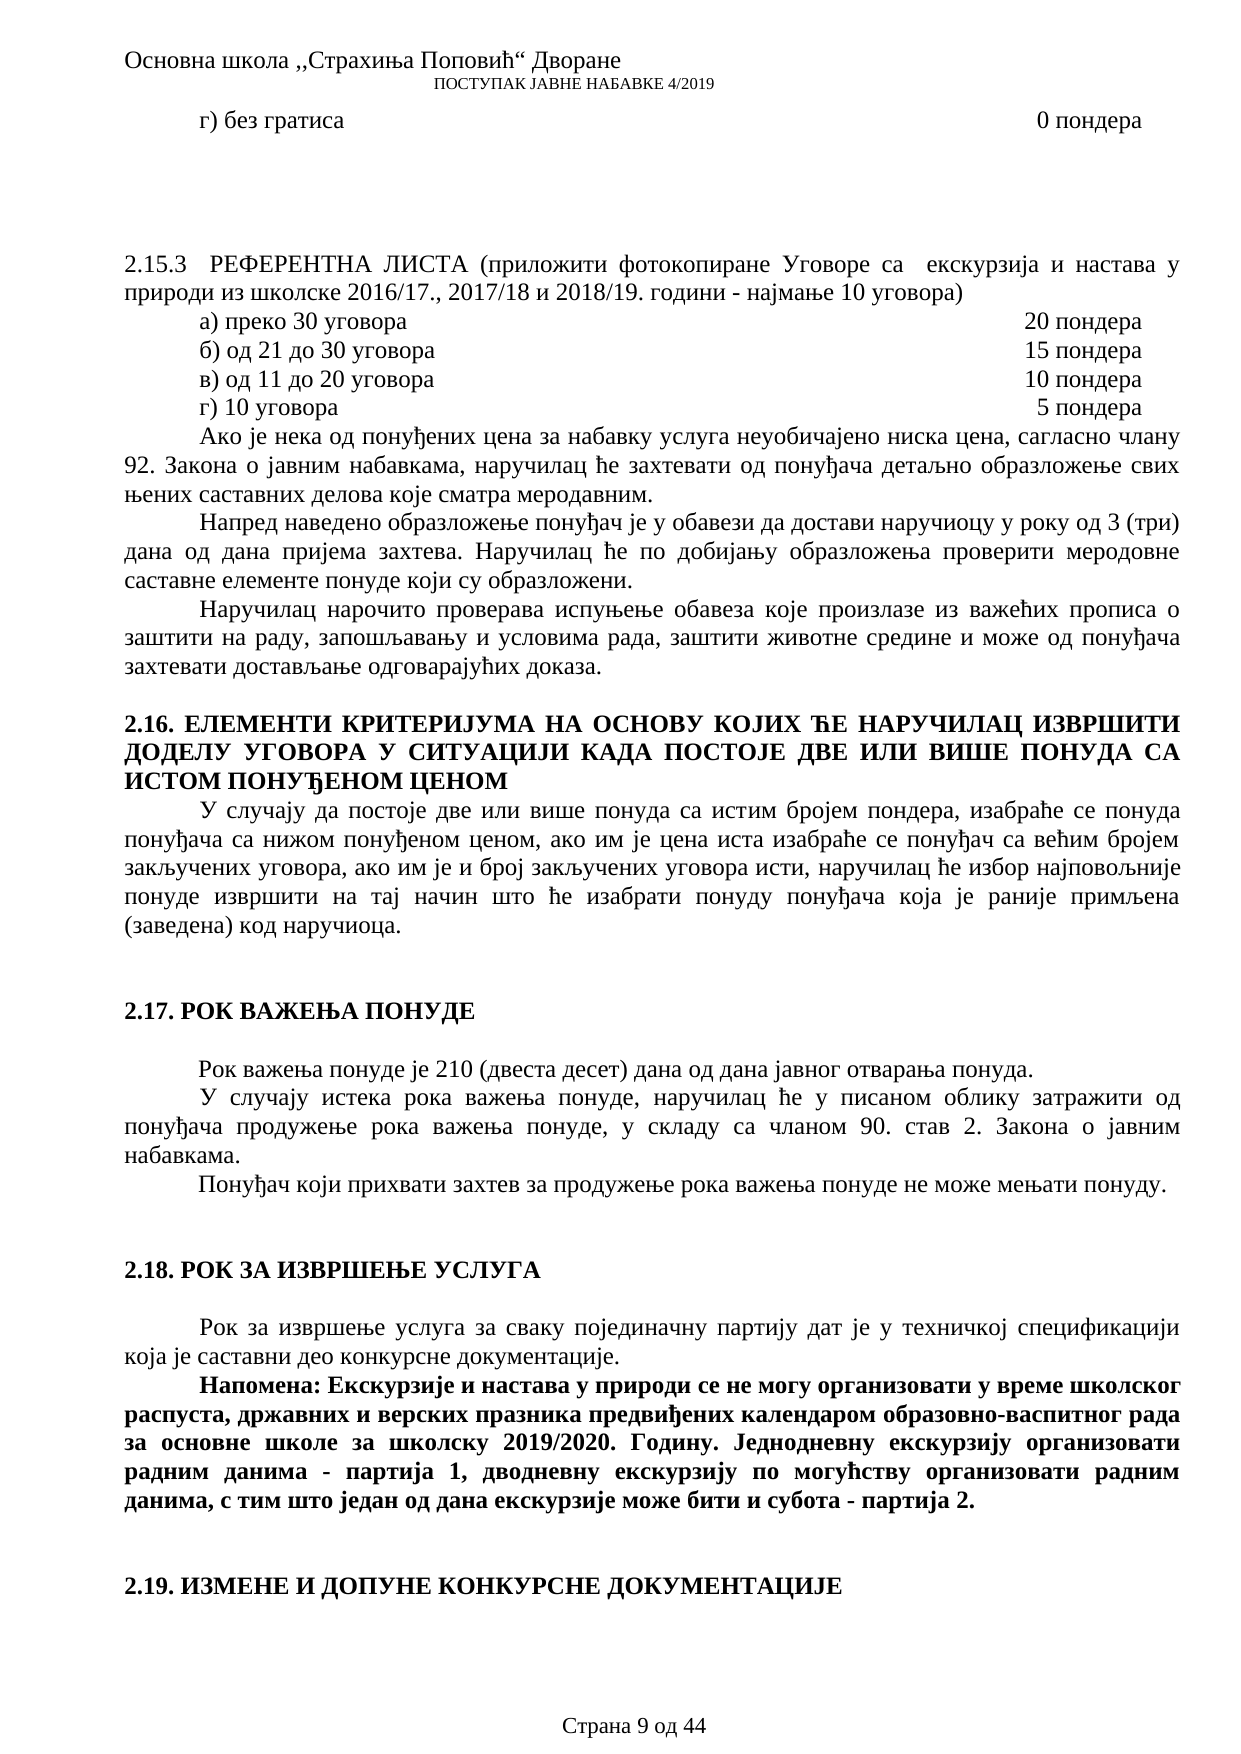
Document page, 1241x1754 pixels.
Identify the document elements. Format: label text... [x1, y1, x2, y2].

text Понуђач који прихвати захтев за продужење рока важења понуде не може мењати понуду. [124, 1169, 1181, 1197]
text Рок важења понуде је 210 (двеста десет) дана од дана јавног отварања понуда. [124, 1054, 1181, 1082]
text г) 10 уговора 5 пондера [124, 392, 1181, 421]
text Ако је нека од понуђених цена за набавку услуга неуобичајено ниска цена, сагласно члану 92. Закона о јавним набавкама, наручилац ће захтевати од понуђача детаљно образложење свих њених саставних делова које сматра меродавним. [124, 421, 1181, 507]
text У случају да постоје две или више понуда са истим бројем пондера, изабраће се понуда понуђача са нижом понуђеном ценом, ако им је цена иста изабраће се понуђач са већим бројем закључених уговора, ако им је и број закључених уговора исти, наручилац ће избор најповољније понуде извршити на тај начин што ће изабрати понуду понуђача која је раније примљена (заведена) код наручиоца. [124, 795, 1181, 939]
text 2.18. РОК ЗА ИЗВРШЕЊЕ УСЛУГА [124, 1255, 1181, 1284]
text 2.16. ЕЛЕМЕНТИ КРИТЕРИЈУМА НА ОСНОВУ КОЈИХ ЋЕ НАРУЧИЛАЦ ИЗВРШИТИ ДОДЕЛУ УГОВОРА У СИТУАЦИЈИ КАДА ПОСТОЈЕ ДВЕ ИЛИ ВИШЕ ПОНУДА СА ИСТОМ ПОНУЂЕНОМ ЦЕНОМ [124, 709, 1181, 795]
text б) од 21 до 30 уговора 15 пондера [124, 335, 1181, 364]
text 2.19. ИЗМЕНЕ И ДОПУНЕ КОНКУРСНЕ ДОКУМЕНТАЦИЈЕ [124, 1571, 1181, 1600]
text Напред наведено образложење понуђач је у обавези да достави наручиоцу у року од 3 (три) дана од дана пријема захтева. Наручилац ће по добијању образложења проверити меродовне саставне елементе понуде који су образложени. [124, 507, 1181, 594]
text г) без гратиса 0 пондера [124, 105, 1181, 134]
text в) од 11 до 20 уговора 10 пондера [124, 364, 1181, 392]
text У случају истека рока важења понуде, наручилац ће у писаном облику затражити од понуђача продужење рока важења понуде, у складу са чланом 90. став 2. Закона о јавним набавкама. [124, 1082, 1181, 1169]
text 2.15.3 РЕФЕРЕНТНА ЛИСТА (приложити фотокопиране Уговоре са екскурзија и настава у природи из школске 2016/17., 2017/18 и 2018/19. години - најмање 10 уговора) [124, 249, 1181, 306]
text Рок за извршење услуга за сваку појединачну партију дат је у техничкој спецификацији која је саставни део конкурсне документације. [124, 1312, 1181, 1370]
text Напомена: Екскурзије и настава у природи се не могу организовати у време школског распуста, државних и верских празника предвиђених календаром образовно-васпитног рада за основне школе за школску 2019/2020. Годину. Једнодневну екскурзију организовати радним данима - партија 1, дводневну екскурзију по могућству организовати радним данима, с тим што један од дана екскурзије може бити и субота - партија 2. [124, 1370, 1181, 1514]
text а) преко 30 уговора 20 пондера [124, 306, 1181, 335]
text Наручилац нарочито проверава испуњење обавеза које произлазе из важећих прописа о заштити на раду, запошљавању и условима рада, заштити животне средине и може од понуђача захтевати достављање одговарајућих доказа. [124, 594, 1181, 680]
text 2.17. РОК ВАЖЕЊА ПОНУДЕ [124, 996, 1181, 1025]
